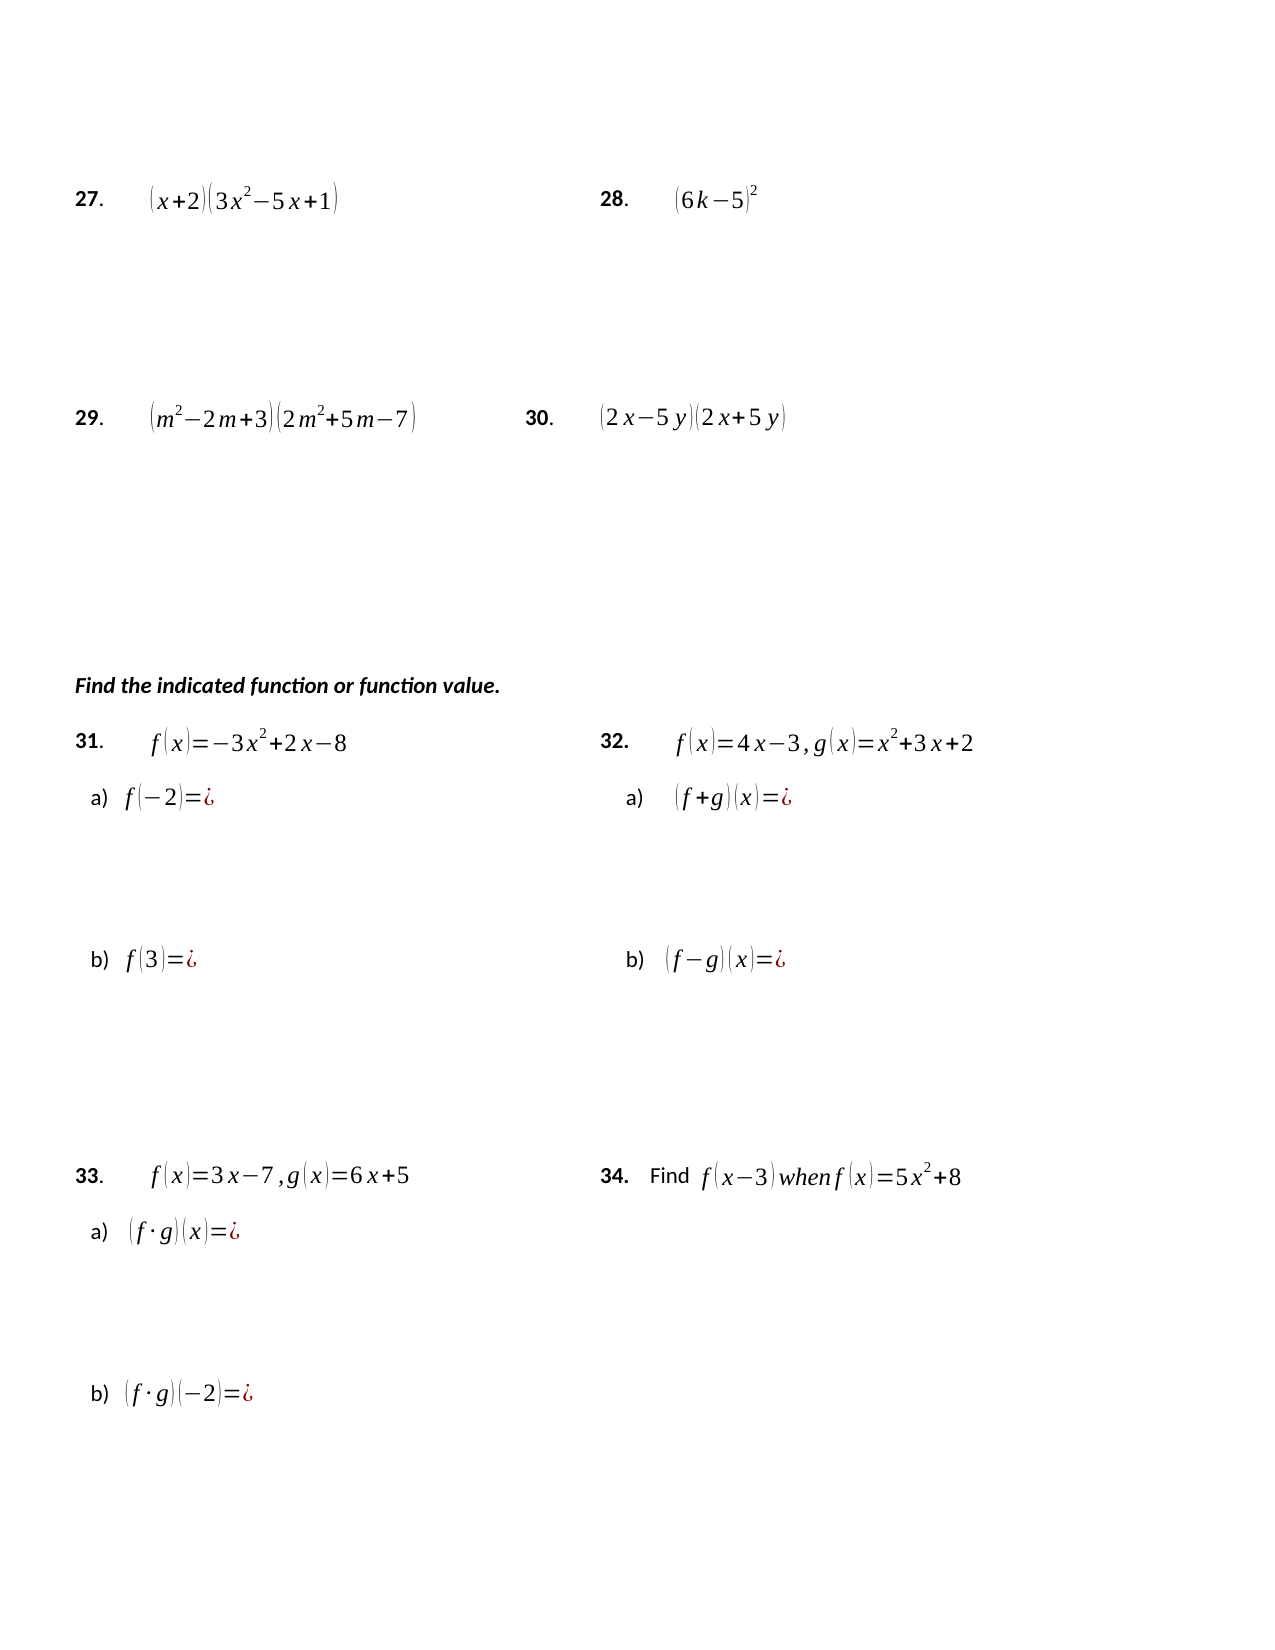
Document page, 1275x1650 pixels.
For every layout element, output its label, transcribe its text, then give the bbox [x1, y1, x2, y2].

text 27. 28. [75, 181, 1200, 216]
text 33. 34. Find [75, 1158, 1200, 1191]
text a) [75, 1216, 1200, 1247]
text Find the indicated function or function value. [75, 671, 1200, 699]
text b) [75, 1378, 1200, 1408]
text a) a) [75, 782, 1200, 813]
text 29. 30. [75, 400, 1200, 434]
text b) b) [75, 944, 1200, 974]
text 31. 32. [75, 724, 1200, 757]
